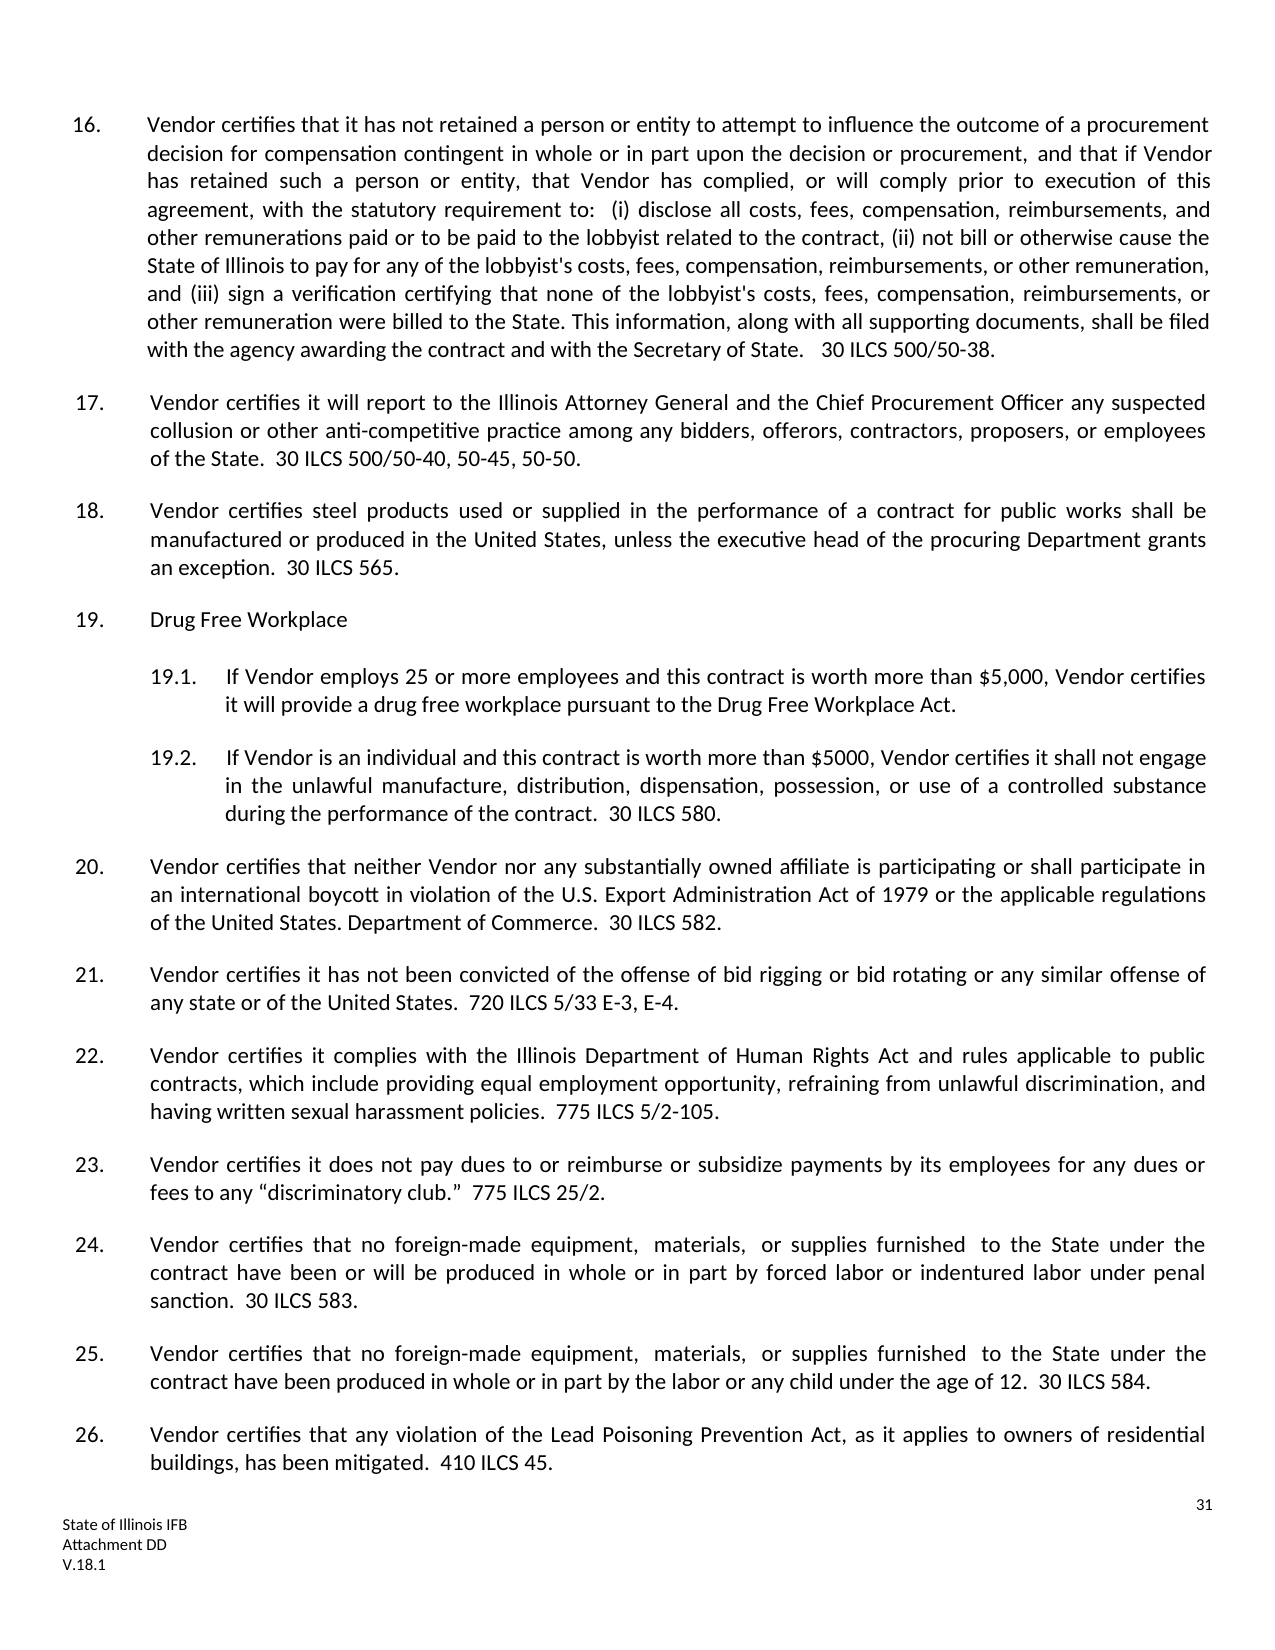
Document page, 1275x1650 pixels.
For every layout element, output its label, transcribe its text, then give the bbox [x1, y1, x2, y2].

text 16. Vendor certifies that it has not retained a person or entity to attempt to influence the outcome of a procurement decision for compensation contingent in whole or in part upon the decision or procurement, and that if Vendor has retained such a person or entity, that Vendor has complied, or will comply prior to execution of this agreement, with the statutory requirement to: (i) disclose all costs, fees, compensation, reimbursements, and other remunerations paid or to be paid to the lobbyist related to the contract, (ii) not bill or otherwise cause the State of Illinois to pay for any of the lobbyist's costs, fees, compensation, reimbursements, or other remuneration, and (iii) sign a verification certifying that none of the lobbyist's costs, fees, compensation, reimbursements, or other remuneration were billed to the State. This information, along with all supporting documents, shall be filed with the agency awarding the contract and with the Secretary of State. 30 ILCS 500/50-38. [72, 111, 1212, 363]
text 17. Vendor certifies it will report to the Illinois Attorney General and the Chief Procurement Officer any suspected collusion or other anti-competitive practice among any bidders, offerors, contractors, proposers, or employees of the State. 30 ILCS 500/50-40, 50-45, 50-50. [75, 388, 1207, 472]
text 23. Vendor certifies it does not pay dues to or reimburse or subsidize payments by its employees for any dues or fees to any “discriminatory club.” 775 ILCS 25/2. [75, 1150, 1206, 1206]
text 19.1. If Vendor employs 25 or more employees and this contract is worth more than $5,000, Vendor certifies it will provide a drug free workplace pursuant to the Drug Free Workplace Act. [150, 662, 1207, 718]
text 22. Vendor certifies it complies with the Illinois Department of Human Rights Act and rules applicable to public contracts, which include providing equal employment opportunity, refraining from unlawful discrimination, and having written sexual harassment policies. 775 ILCS 5/2-105. [75, 1041, 1206, 1125]
text 24. Vendor certifies that no foreign-made equipment, materials, or supplies furnished to the State under the contract have been or will be produced in whole or in part by forced labor or indentured labor under penal sanction. 30 ILCS 583. [75, 1231, 1206, 1314]
text 25. Vendor certifies that no foreign-made equipment, materials, or supplies furnished to the State under the contract have been produced in whole or in part by the labor or any child under the age of 12. 30 ILCS 584. [75, 1339, 1206, 1395]
text 19.2. If Vendor is an individual and this contract is worth more than $5000, Vendor certifies it shall not engage in the unlawful manufacture, distribution, dispensation, possession, or use of a controlled substance during the performance of the contract. 30 ILCS 580. [150, 743, 1206, 827]
text 21. Vendor certifies it has not been convicted of the offense of bid rigging or bid rotating or any similar offense of any state or of the United States. 720 ILCS 5/33 E-3, E-4. [75, 961, 1206, 1017]
text 20. Vendor certifies that neither Vendor nor any substantially owned affiliate is participating or shall participate in an international boycott in violation of the U.S. Export Administration Act of 1979 or the applicable regulations of the United States. Department of Commerce. 30 ILCS 582. [75, 852, 1207, 936]
text 18. Vendor certifies steel products used or supplied in the performance of a contract for public works shall be manufactured or produced in the United States, unless the executive head of the procuring Department grants an exception. 30 ILCS 565. [75, 497, 1206, 581]
text 26. Vendor certifies that any violation of the Lead Poisoning Prevention Act, as it applies to owners of residential buildings, has been mitigated. 410 ILCS 45. [75, 1420, 1206, 1476]
text 19. Drug Free Workplace [75, 605, 1214, 633]
